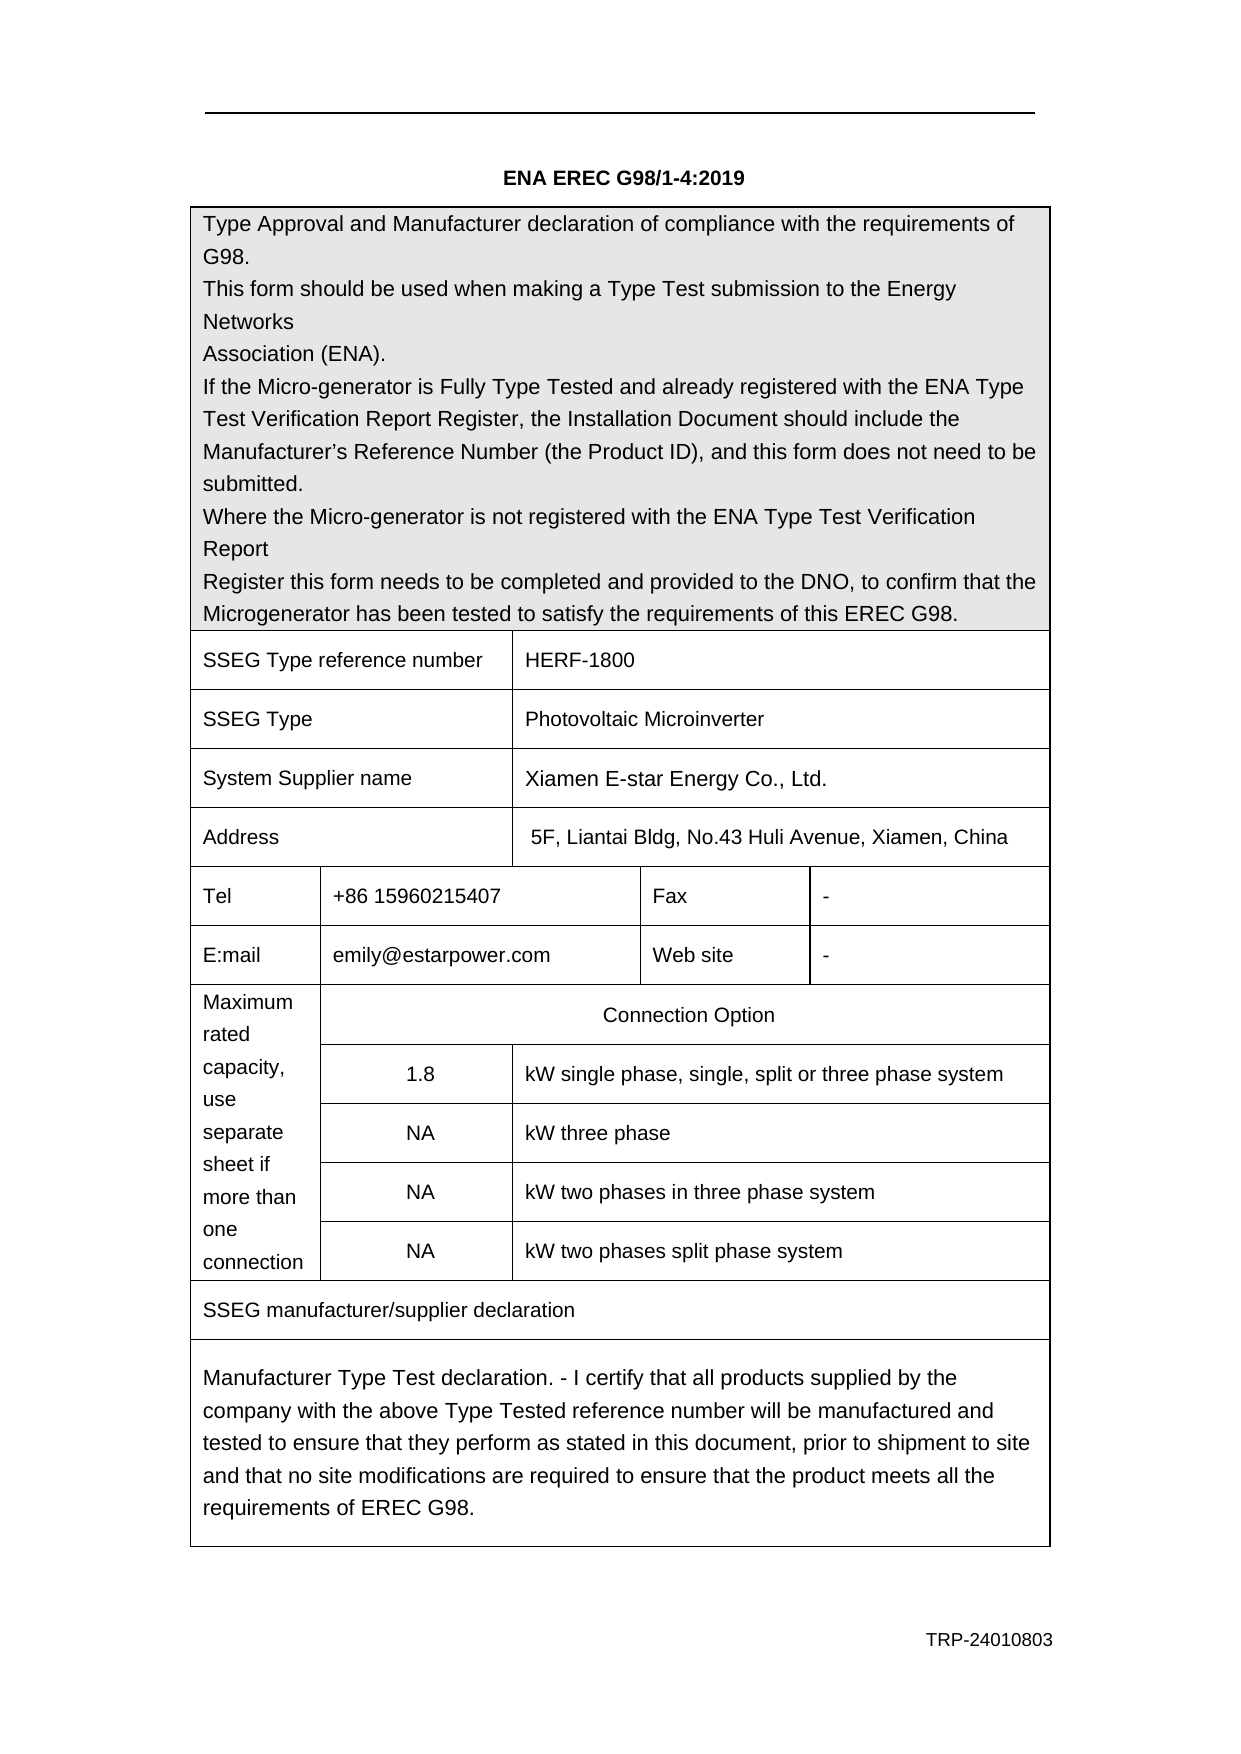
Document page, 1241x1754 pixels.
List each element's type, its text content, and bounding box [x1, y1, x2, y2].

table_cell +86 15960215407 [321, 867, 640, 925]
table_cell System Supplier name [191, 749, 512, 807]
table_cell Xiamen E-star Energy Co., Ltd. [513, 749, 1049, 807]
table_cell kW two phases split phase system [513, 1222, 1049, 1280]
table_cell E:mail [191, 926, 320, 984]
table_cell kW two phases in three phase system [513, 1163, 1049, 1221]
table_cell kW three phase [513, 1104, 1049, 1162]
table_cell Fax [641, 867, 809, 925]
table_cell Maximum rated capacity, use separate sheet if more than one connection option. [191, 985, 320, 1280]
table_cell NA [321, 1104, 512, 1162]
table_header Type Approval and Manufacturer declaration of compliance with the requirements of G98. This form should be used when making a Type Test submission to the Energy Networks Association (ENA). If the Micro-generator is Fully Type Tested and already registered with the ENA Type Test Verification Report Register, the Installation Document should include the Manufacturer’s Reference Number (the Product ID), and this form does not need to be submitted. Where the Micro-generator is not registered with the ENA Type Test Verification Report Register this form needs to be completed and provided to the DNO, to confirm that the Microgenerator has been tested to satisfy the requirements of this EREC G98. [191, 208, 1049, 630]
table_cell Tel [191, 867, 320, 925]
text ENA EREC G98/1-4:2019 [199, 162, 1048, 194]
table_cell - [811, 926, 1049, 984]
table_cell emily@estarpower.com [321, 926, 640, 984]
table_cell kW single phase, single, split or three phase system [513, 1045, 1049, 1102]
table_cell - [811, 867, 1049, 925]
table_cell NA [321, 1222, 512, 1280]
table_cell SSEG Type reference number [191, 631, 512, 689]
table_cell Web site [641, 926, 809, 984]
table_cell 1.8 [321, 1045, 512, 1102]
table_cell Connection Option [321, 985, 1049, 1043]
table_cell Manufacturer Type Test declaration. - I certify that all products supplied by the company with the above Type Tested reference number will be manufactured and tested to ensure that they perform as stated in this document, prior to shipment to site and that no site modifications are required to ensure that the product meets all the requirements of EREC G98. [191, 1340, 1049, 1546]
table_cell Address [191, 808, 512, 866]
table_cell Photovoltaic Microinverter [513, 690, 1049, 748]
table_cell HERF-1800 [513, 631, 1049, 689]
table_cell 5F, Liantai Bldg, No.43 Huli Avenue, Xiamen, China [513, 808, 1049, 866]
table_cell NA [321, 1163, 512, 1221]
table_cell SSEG manufacturer/supplier declaration [191, 1281, 1049, 1339]
table_cell SSEG Type [191, 690, 512, 748]
